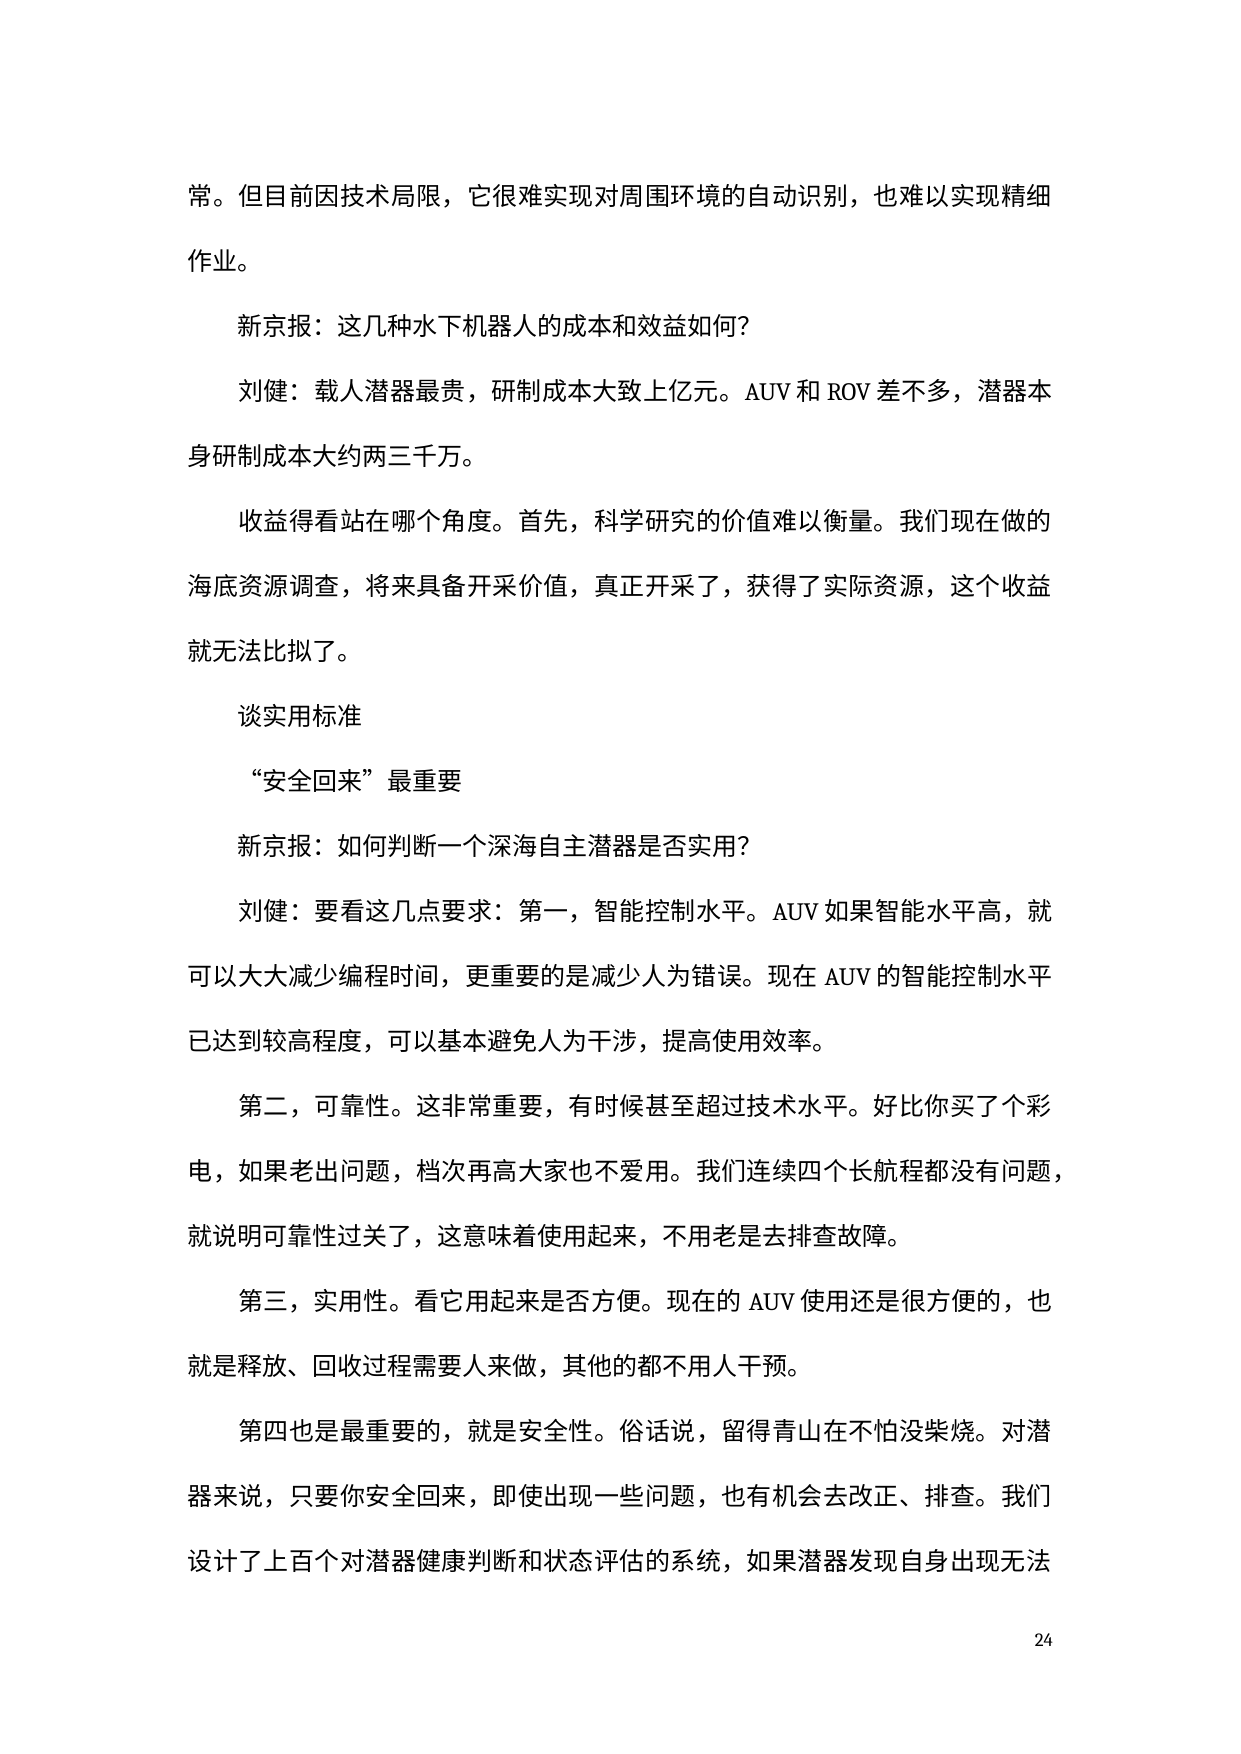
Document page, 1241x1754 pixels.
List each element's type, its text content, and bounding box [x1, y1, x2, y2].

text 第二，可靠性。这非常重要，有时候甚至超过技术水平。好比你买了个彩电，如果老出问题，档次再高大家也不爱用。我们连续四个长航程都没有问题，就说明可靠性过关了，这意味着使用起来，不用老是去排查故障。 [187, 1072, 1053, 1267]
text 新京报：这几种水下机器人的成本和效益如何？ [187, 292, 1053, 357]
text 收益得看站在哪个角度。首先，科学研究的价值难以衡量。我们现在做的海底资源调查，将来具备开采价值，真正开采了，获得了实际资源，这个收益就无法比拟了。 [187, 487, 1053, 682]
text 第三，实用性。看它用起来是否方便。现在的AUV使用还是很方便的，也就是释放、回收过程需要人来做，其他的都不用人干预。 [187, 1267, 1053, 1397]
text 新京报：如何判断一个深海自主潜器是否实用？ [187, 812, 1053, 877]
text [187, 1397, 1053, 1592]
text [187, 162, 1053, 292]
text 谈实用标准 [187, 682, 1053, 747]
text 刘健：要看这几点要求：第一，智能控制水平。AUV如果智能水平高，就可以大大减少编程时间，更重要的是减少人为错误。现在AUV的智能控制水平已达到较高程度，可以基本避免人为干涉，提高使用效率。 [187, 877, 1053, 1072]
text 刘健：载人潜器最贵，研制成本大致上亿元。AUV和ROV差不多，潜器本身研制成本大约两三千万。 [187, 357, 1053, 487]
text “安全回来”最重要 [187, 747, 1053, 812]
